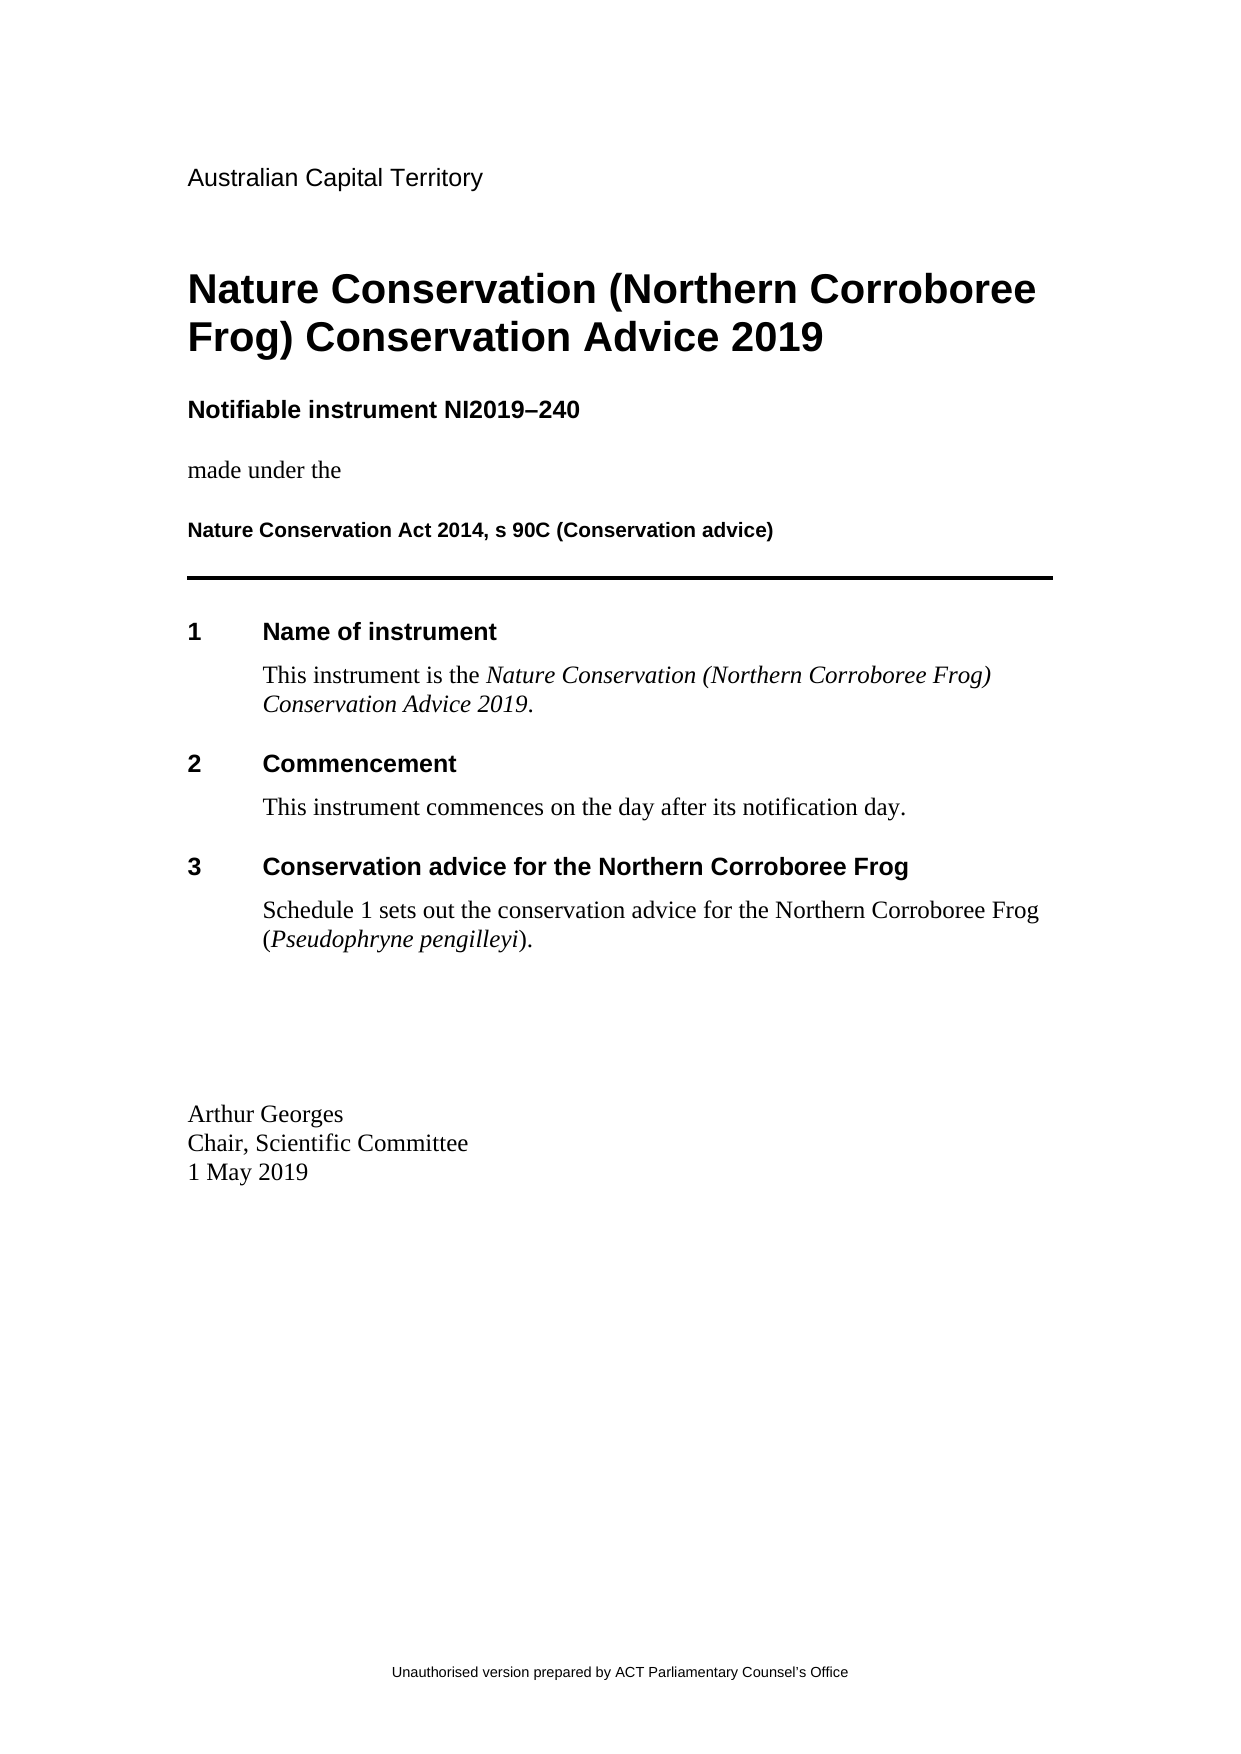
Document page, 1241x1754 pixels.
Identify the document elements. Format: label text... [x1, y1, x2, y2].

text Chair, Scientific Committee [187, 1128, 1053, 1157]
text Notifiable instrument NI2019–240 [187, 395, 1053, 424]
list Name of instrument [187, 617, 1053, 645]
text made under the [187, 455, 1053, 484]
text Nature Conservation Act 2014, s 90C (Conservation advice) [187, 517, 1053, 541]
text This instrument is the Nature Conservation (Northern Corroboree Frog) Conservation Advice 2019. [262, 660, 1053, 717]
list Conservation advice for the Northern Corroboree Frog [187, 852, 1053, 881]
text Australian Capital Territory [187, 162, 1053, 191]
text Schedule 1 sets out the conservation advice for the Northern Corroboree Frog (Pseudophryne pengilleyi). [262, 895, 1053, 953]
text 1 May 2019 [187, 1157, 1053, 1185]
text Nature Conservation (Northern Corroboree Frog) Conservation Advice 2019 [187, 264, 1053, 360]
list Commencement [187, 749, 1053, 777]
text Arthur Georges [187, 1099, 1053, 1128]
text This instrument commences on the day after its notification day. [262, 792, 1053, 821]
